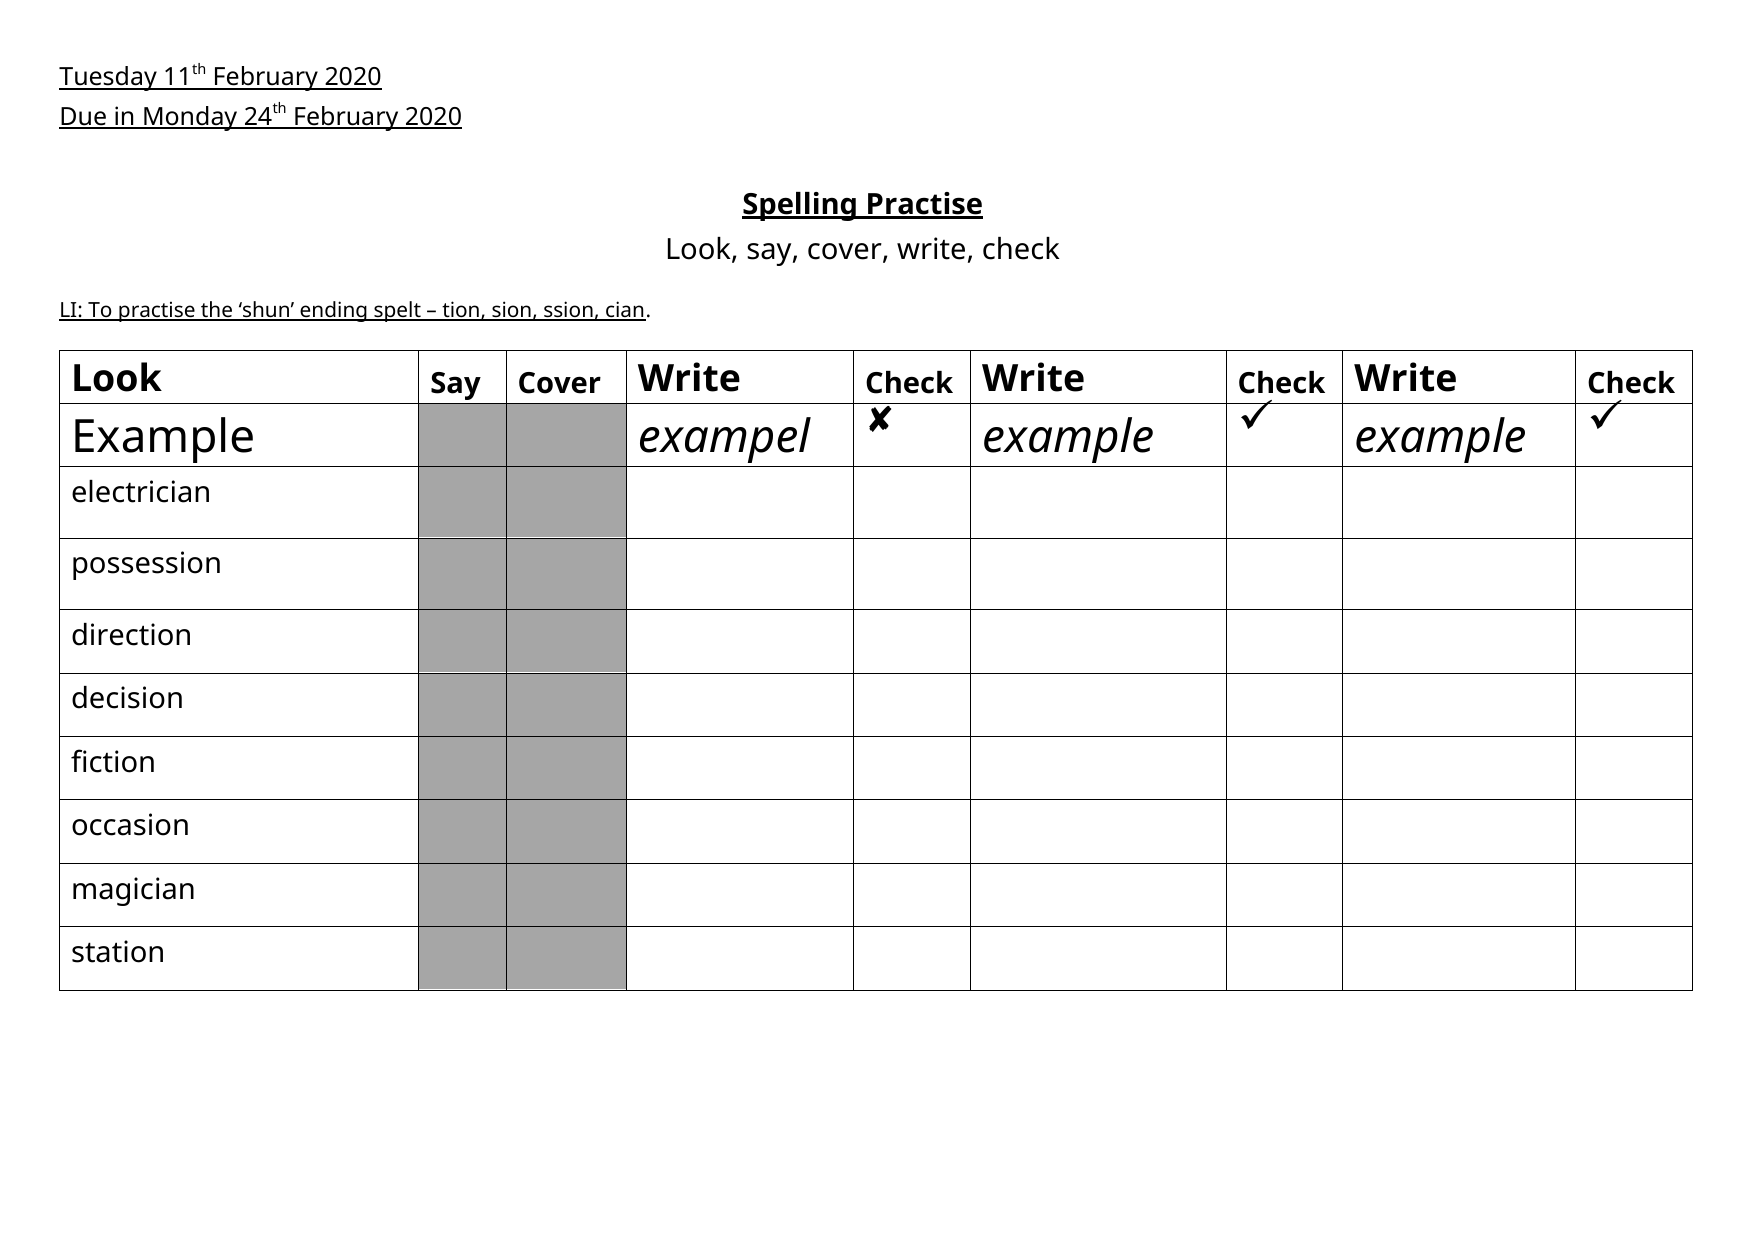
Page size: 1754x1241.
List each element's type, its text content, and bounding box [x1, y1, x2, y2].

table_header Check [1227, 351, 1342, 402]
table_cell [1227, 610, 1342, 672]
table_cell [1576, 864, 1692, 926]
table_cell [419, 467, 506, 537]
table_cell [507, 737, 626, 799]
table_header Write [627, 351, 853, 402]
table_cell [419, 610, 506, 672]
table_cell [1227, 864, 1342, 926]
table_cell [854, 404, 970, 466]
table_header Look [60, 351, 418, 402]
table_cell [1343, 539, 1575, 609]
table_header Check [1576, 351, 1692, 402]
table_cell [507, 404, 626, 466]
table_cell [1227, 927, 1342, 989]
table_cell [971, 674, 1226, 736]
table_cell Example [60, 404, 418, 466]
table_header Write [971, 351, 1226, 402]
table_cell [507, 674, 626, 736]
table_cell [1576, 927, 1692, 989]
table_cell [507, 927, 626, 989]
table_cell [1227, 539, 1342, 609]
table_cell [971, 927, 1226, 989]
table_cell [419, 800, 506, 863]
table_cell example [1343, 404, 1575, 466]
table_cell [971, 610, 1226, 672]
table_cell [854, 674, 970, 736]
table_cell station [60, 927, 418, 989]
text Due in Monday 24th February 2020 [59, 98, 1666, 132]
table_cell [419, 674, 506, 736]
table_cell [854, 539, 970, 609]
table_cell [507, 539, 626, 609]
table_cell [627, 539, 853, 609]
text Look, say, cover, write, check [59, 229, 1666, 268]
table_cell [627, 610, 853, 672]
table_cell [507, 800, 626, 863]
table_cell [971, 800, 1226, 863]
table_header Cover [507, 351, 626, 402]
table_cell occasion [60, 800, 418, 863]
text LI: To practise the ‘shun’ ending spelt – tion, sion, ssion, cian. [59, 295, 1666, 323]
table_cell electrician [60, 467, 418, 537]
table_cell [1576, 737, 1692, 799]
table_cell [854, 737, 970, 799]
table_cell [854, 467, 970, 537]
table_header Check [854, 351, 970, 402]
table_cell [1343, 610, 1575, 672]
table_cell [854, 864, 970, 926]
table_cell [1343, 927, 1575, 989]
table_cell possession [60, 539, 418, 609]
table_cell [627, 467, 853, 537]
table_cell [419, 927, 506, 989]
table_cell [971, 737, 1226, 799]
table_cell [627, 737, 853, 799]
table_cell [1343, 800, 1575, 863]
table_cell [507, 610, 626, 672]
text Tuesday 11th February 2020 [59, 59, 1666, 93]
table_cell [1343, 674, 1575, 736]
table_cell fiction [60, 737, 418, 799]
table_cell [1227, 467, 1342, 537]
table_cell [1227, 737, 1342, 799]
table_cell [419, 539, 506, 609]
table_cell [507, 467, 626, 537]
table_cell [1576, 674, 1692, 736]
table_cell [1227, 674, 1342, 736]
table_header Write [1343, 351, 1575, 402]
table_cell [627, 800, 853, 863]
table_cell [971, 864, 1226, 926]
table_cell [1343, 467, 1575, 537]
table_cell [854, 927, 970, 989]
table_cell [854, 800, 970, 863]
table_cell [1576, 467, 1692, 537]
table_cell [971, 467, 1226, 537]
table_cell [1343, 737, 1575, 799]
table_cell [1576, 610, 1692, 672]
table_cell [971, 539, 1226, 609]
text Spelling Practise [59, 183, 1666, 223]
table_cell [627, 927, 853, 989]
table_cell exampel [627, 404, 853, 466]
table_cell [1576, 404, 1692, 466]
table_cell [419, 737, 506, 799]
table_cell [419, 404, 506, 466]
table_cell [1227, 404, 1342, 466]
table_cell [1576, 539, 1692, 609]
table_cell [1343, 864, 1575, 926]
table_cell [854, 610, 970, 672]
table_header Say [419, 351, 506, 402]
table_cell [1576, 800, 1692, 863]
table_cell example [971, 404, 1226, 466]
table_cell direction [60, 610, 418, 672]
table_cell [507, 864, 626, 926]
table_cell decision [60, 674, 418, 736]
table_cell [627, 674, 853, 736]
table_cell [627, 864, 853, 926]
table_cell magician [60, 864, 418, 926]
table_cell [419, 864, 506, 926]
table_cell [1227, 800, 1342, 863]
